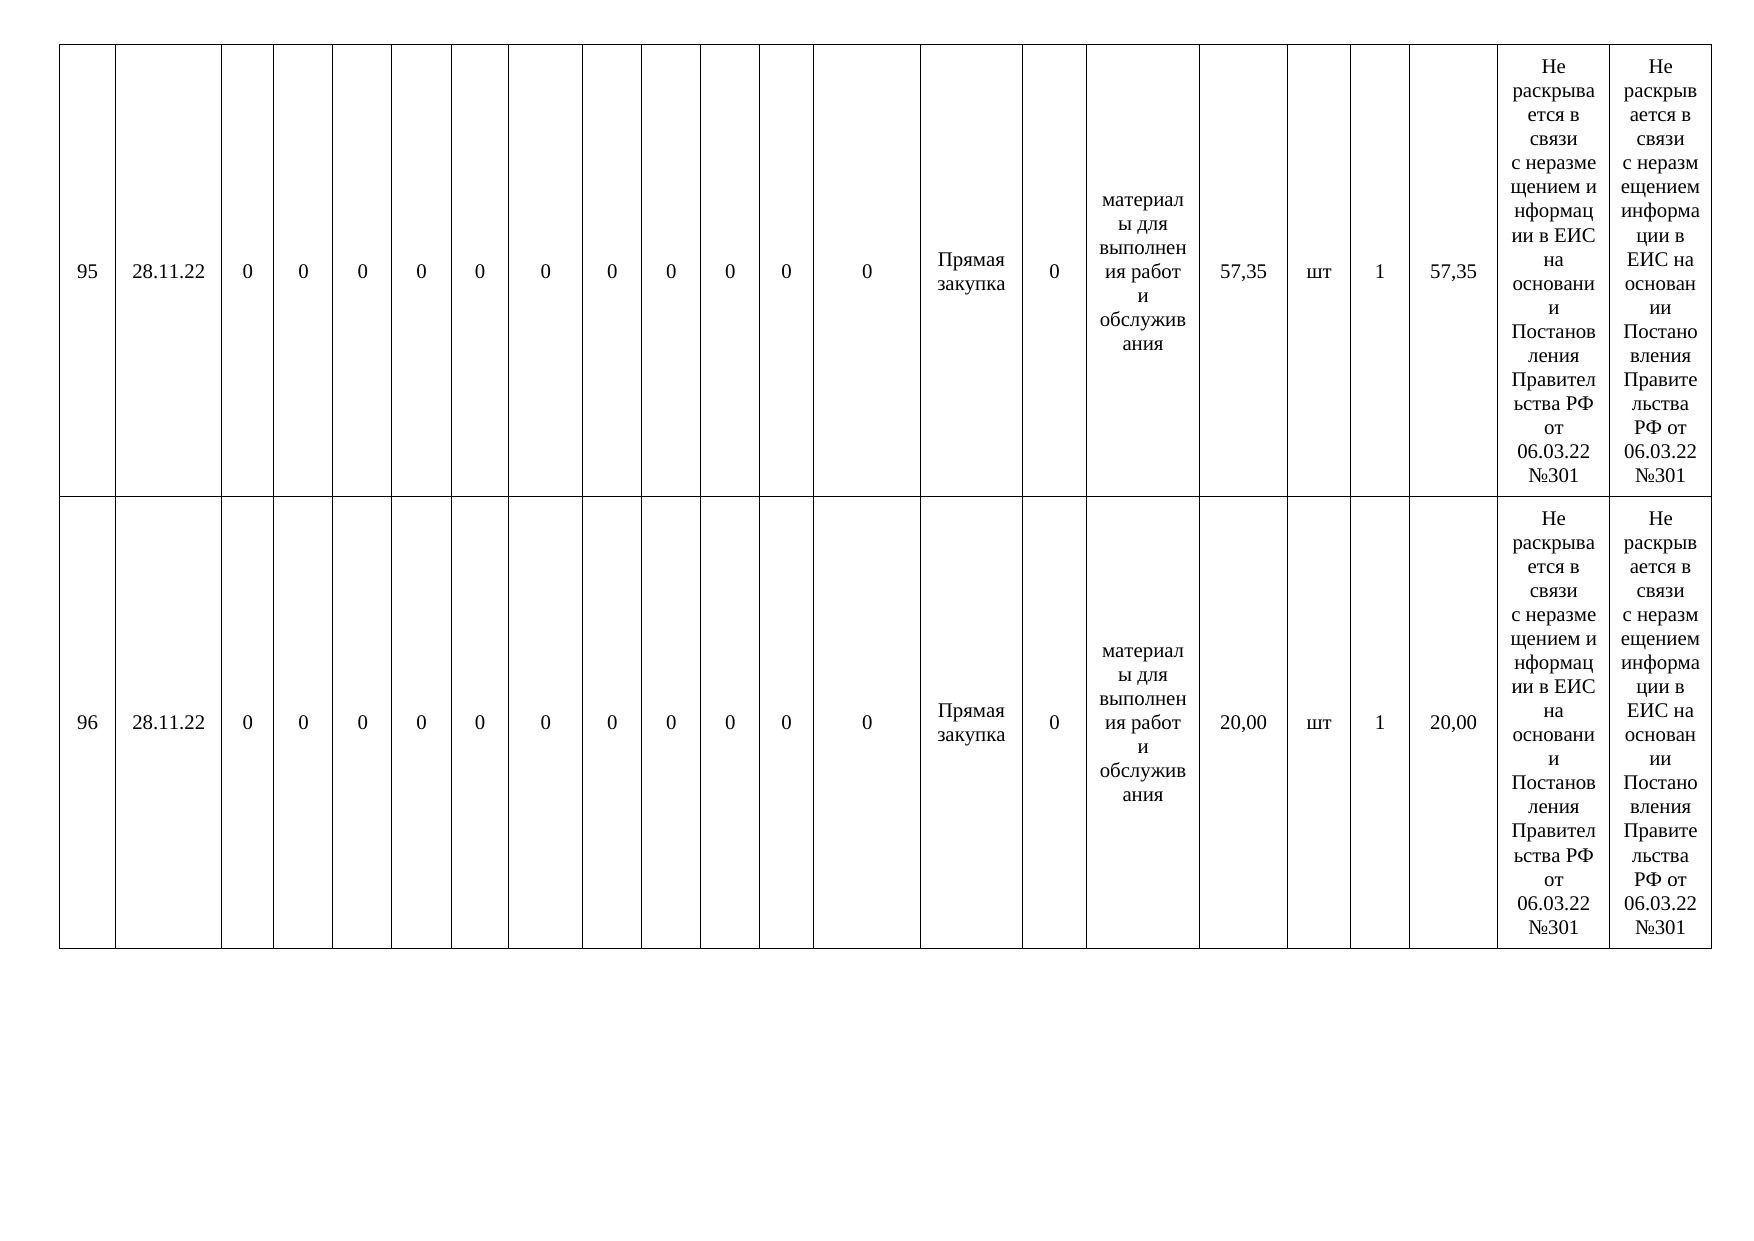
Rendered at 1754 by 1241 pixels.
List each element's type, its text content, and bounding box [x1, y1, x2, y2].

table_cell 0 [814, 497, 920, 947]
table_cell 0 [1023, 45, 1086, 496]
table_cell 0 [222, 45, 273, 496]
table_cell 0 [642, 497, 700, 947]
table_cell 28.11.22 [116, 497, 221, 947]
table_cell 0 [452, 45, 508, 496]
table_cell 57,35 [1200, 45, 1287, 496]
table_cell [1498, 45, 1609, 496]
table_cell 0 [642, 45, 700, 496]
table_cell 1 [1351, 497, 1409, 947]
table_cell 0 [1023, 497, 1086, 947]
table_cell 57,35 [1410, 45, 1497, 496]
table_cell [1498, 497, 1609, 947]
table_cell 0 [760, 45, 813, 496]
table_cell 0 [509, 497, 582, 947]
table_cell 0 [760, 497, 813, 947]
table_cell Прямая закупка [921, 45, 1022, 496]
table_cell 0 [333, 45, 391, 496]
table_cell 0 [814, 45, 920, 496]
table_cell 0 [583, 45, 641, 496]
table_cell 0 [274, 45, 332, 496]
table_cell 0 [701, 45, 759, 496]
table_cell 0 [392, 497, 451, 947]
table_cell шт [1288, 45, 1350, 496]
table_cell 0 [392, 45, 451, 496]
table_cell 96 [60, 497, 115, 947]
table_cell 0 [274, 497, 332, 947]
table_cell 95 [60, 45, 115, 496]
table_cell 0 [509, 45, 582, 496]
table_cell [1610, 45, 1711, 496]
table_cell 0 [222, 497, 273, 947]
table_cell 20,00 [1200, 497, 1287, 947]
table_cell Прямая закупка [921, 497, 1022, 947]
table_cell 20,00 [1410, 497, 1497, 947]
table_cell 28.11.22 [116, 45, 221, 496]
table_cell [1087, 45, 1199, 496]
table_cell 0 [583, 497, 641, 947]
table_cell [1610, 497, 1711, 947]
table_cell 0 [452, 497, 508, 947]
table_cell 1 [1351, 45, 1409, 496]
table_cell шт [1288, 497, 1350, 947]
table_cell 0 [701, 497, 759, 947]
table_cell 0 [333, 497, 391, 947]
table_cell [1087, 497, 1199, 947]
